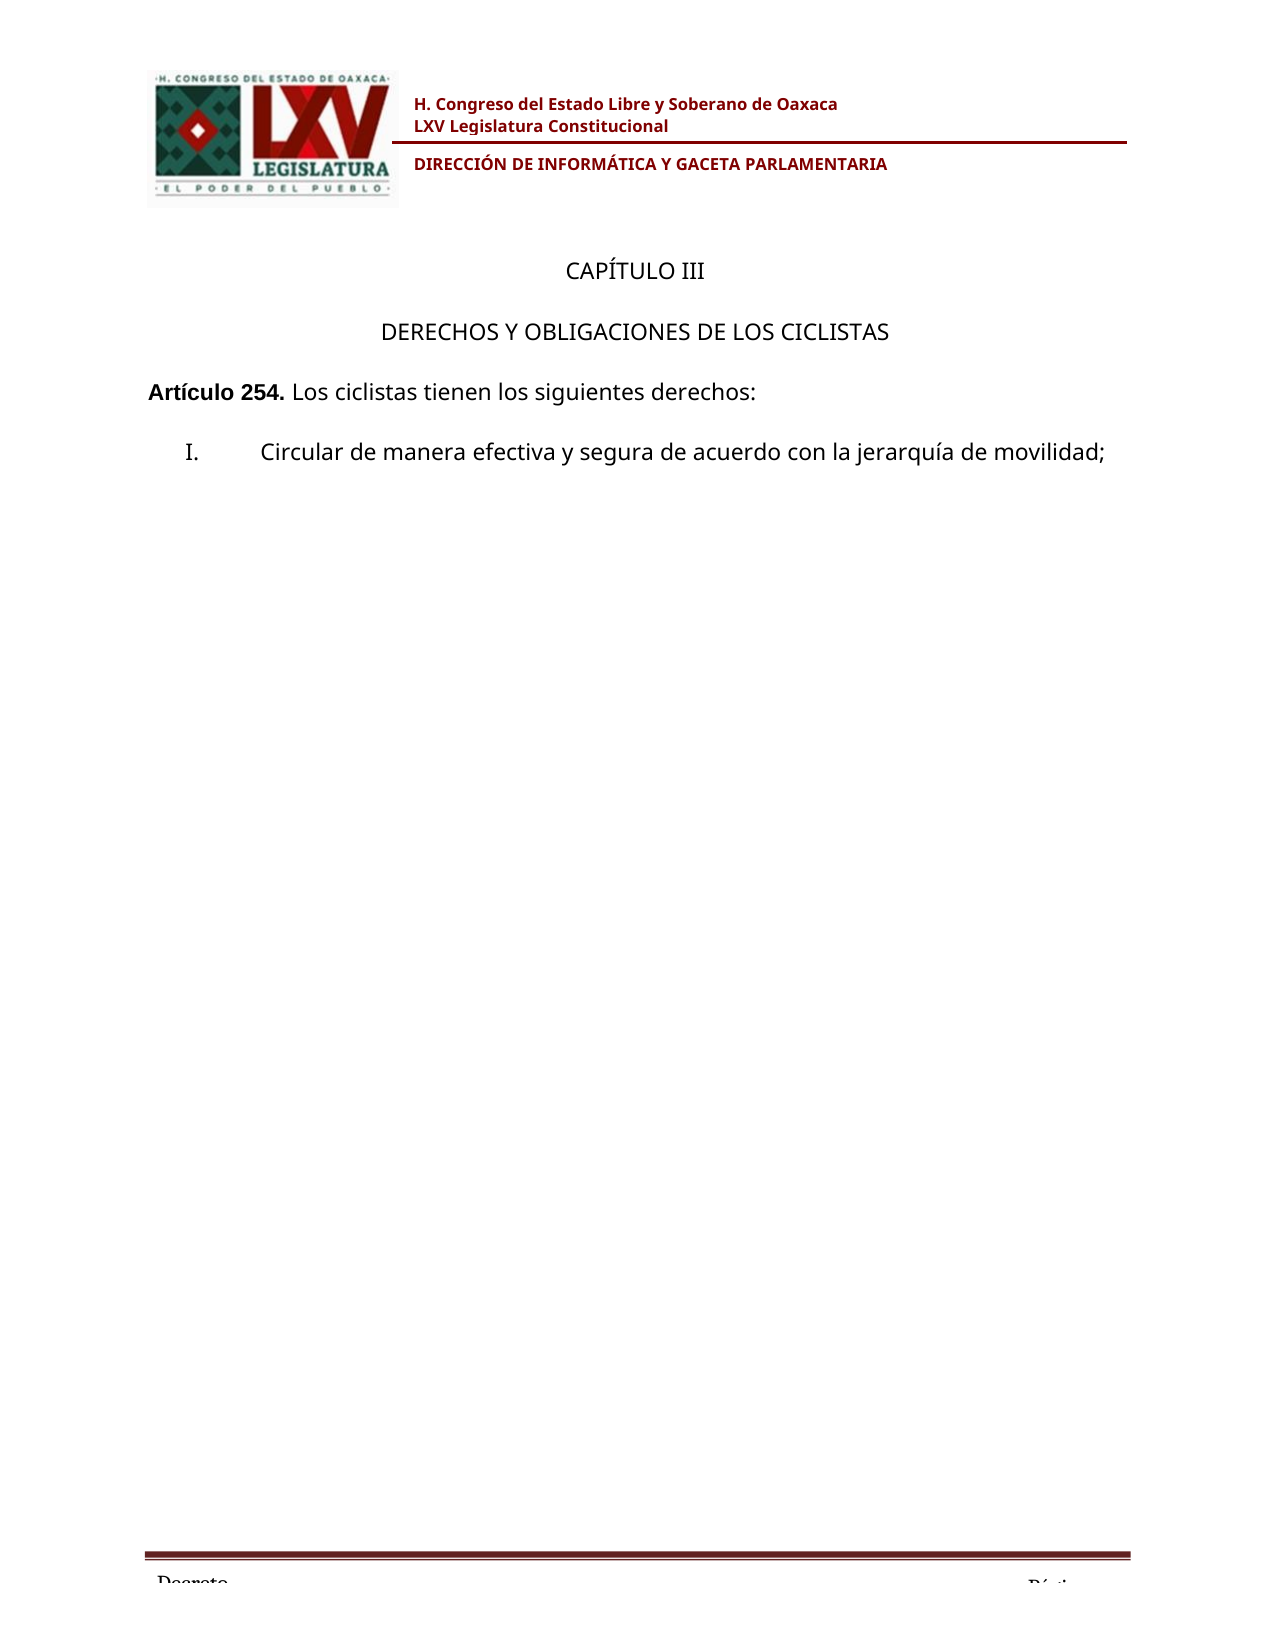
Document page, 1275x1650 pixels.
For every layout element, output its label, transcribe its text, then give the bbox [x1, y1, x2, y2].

text CAPÍTULO III [147, 255, 1123, 286]
text Artículo 254. Los ciclistas tienen los siguientes derechos: [148, 376, 1139, 407]
list Circular de manera efectiva y segura de acuerdo con la jerarquía de movilidad; [185, 436, 1139, 468]
picture [147, 70, 399, 208]
text DERECHOS Y OBLIGACIONES DE LOS CICLISTAS [146, 316, 1123, 347]
